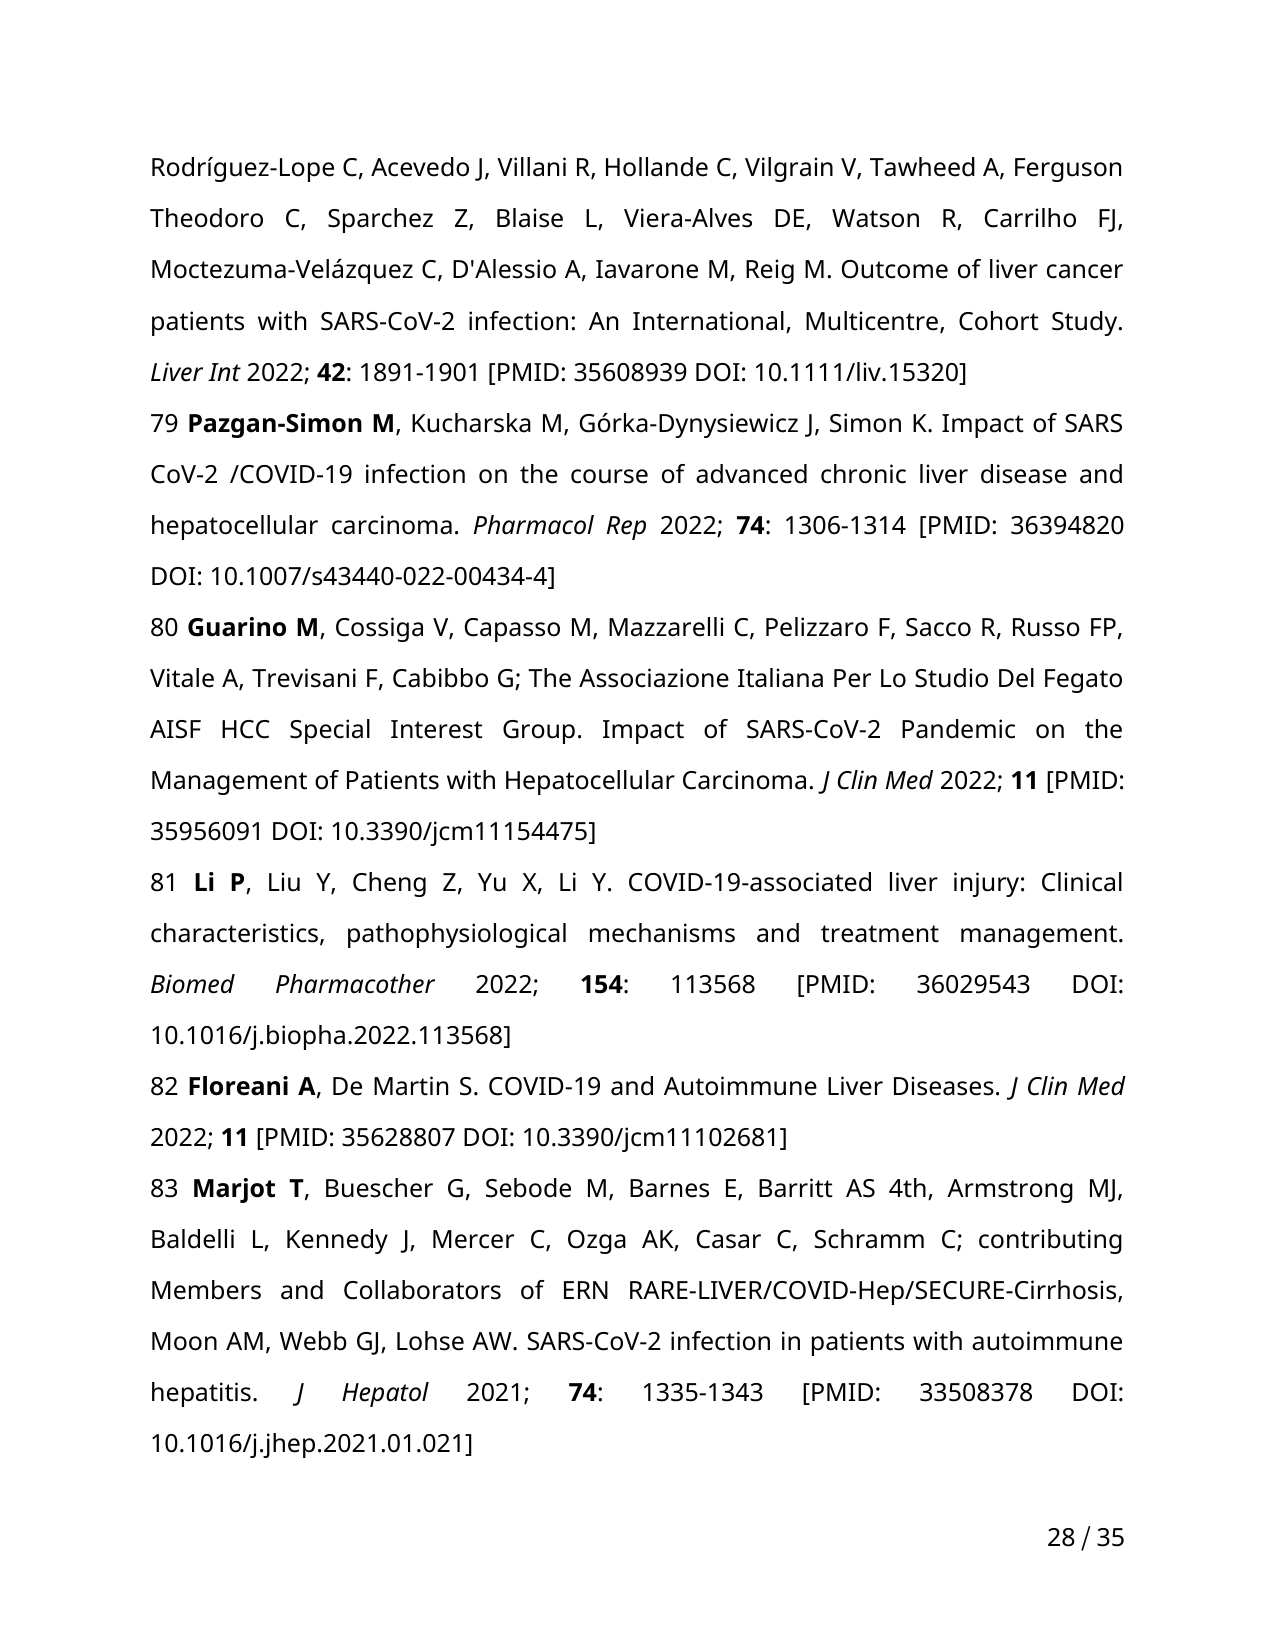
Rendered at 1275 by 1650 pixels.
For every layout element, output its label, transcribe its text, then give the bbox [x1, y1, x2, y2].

text 81 Li P, Liu Y, Cheng Z, Yu X, Li Y. COVID-19-associated liver injury: Clinical characteristics, pathophysiological mechanisms and treatment management. Biomed Pharmacother 2022; 154: 113568 [PMID: 36029543 DOI: 10.1016/j.biopha.2022.113568] [150, 864, 1125, 1052]
text 83 Marjot T, Buescher G, Sebode M, Barnes E, Barritt AS 4th, Armstrong MJ, Baldelli L, Kennedy J, Mercer C, Ozga AK, Casar C, Schramm C; contributing Members and Collaborators of ERN RARE-LIVER/COVID-Hep/SECURE-Cirrhosis, Moon AM, Webb GJ, Lohse AW. SARS-CoV-2 infection in patients with autoimmune hepatitis. J Hepatol 2021; 74: 1335-1343 [PMID: 33508378 DOI: 10.1016/j.jhep.2021.01.021] [150, 1171, 1125, 1460]
text 80 Guarino M, Cossiga V, Capasso M, Mazzarelli C, Pelizzaro F, Sacco R, Russo FP, Vitale A, Trevisani F, Cabibbo G; The Associazione Italiana Per Lo Studio Del Fegato AISF HCC Special Interest Group. Impact of SARS-CoV-2 Pandemic on the Management of Patients with Hepatocellular Carcinoma. J Clin Med 2022; 11 [PMID: 35956091 DOI: 10.3390/jcm11154475] [150, 609, 1125, 848]
text 79 Pazgan-Simon M, Kucharska M, Górka-Dynysiewicz J, Simon K. Impact of SARS CoV-2 /COVID-19 infection on the course of advanced chronic liver disease and hepatocellular carcinoma. Pharmacol Rep 2022; 74: 1306-1314 [PMID: 36394820 DOI: 10.1007/s43440-022-00434-4] [150, 405, 1125, 592]
text 82 Floreani A, De Martin S. COVID-19 and Autoimmune Liver Diseases. J Clin Med 2022; 11 [PMID: 35628807 DOI: 10.3390/jcm11102681] [150, 1069, 1125, 1154]
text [150, 150, 1125, 388]
